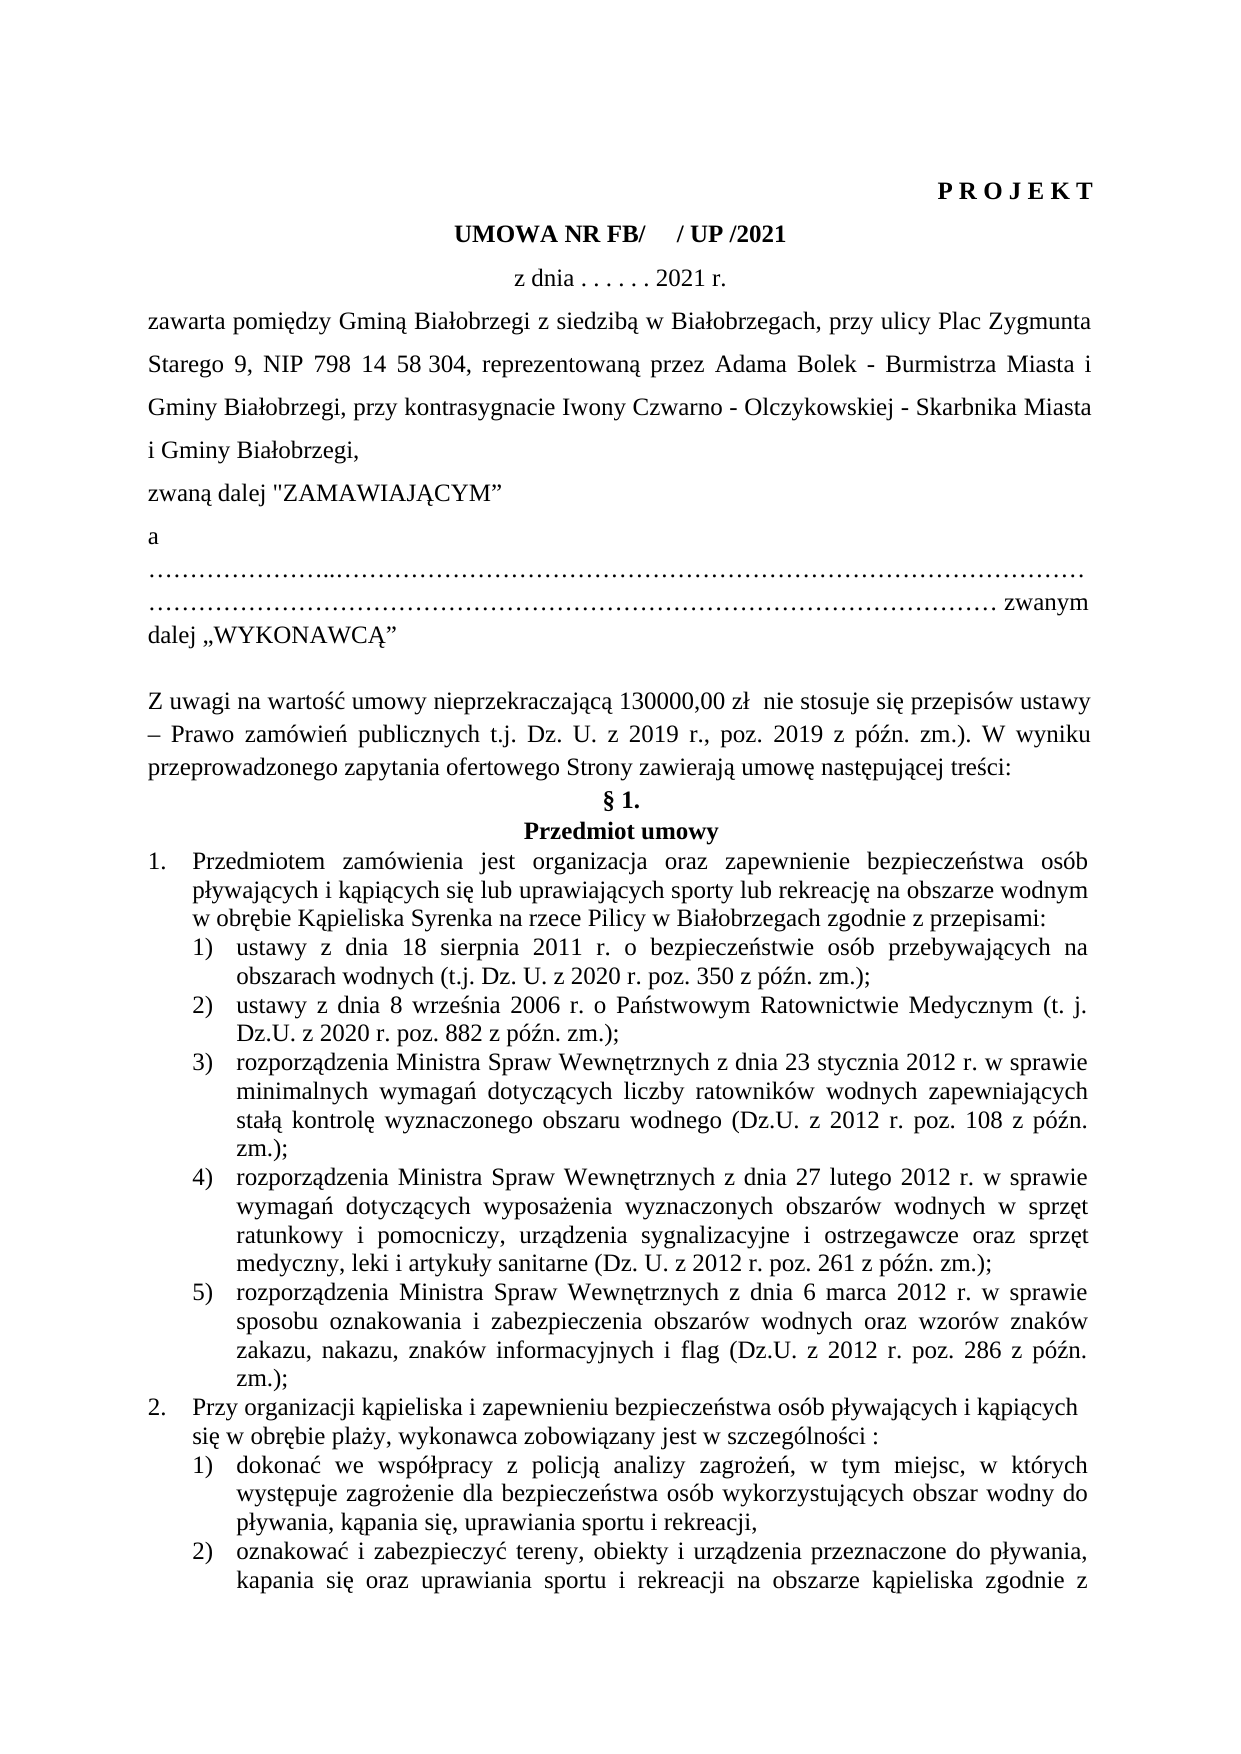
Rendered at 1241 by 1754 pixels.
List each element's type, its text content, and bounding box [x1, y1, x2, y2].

text UMOWA NR FB/ / UP /2021 [148, 219, 1093, 248]
text zawarta pomiędzy Gminą Białobrzegi z siedzibą w Białobrzegach, przy ulicy Plac Zygmunta Starego 9, NIP 798 14 58 304, reprezentowaną przez Adama Bolek - Burmistrza Miasta i Gminy Białobrzegi, przy kontrasygnacie Iwony Czwarno - Olczykowskiej - Skarbnika Miasta i Gminy Białobrzegi, [148, 306, 1093, 464]
list Przedmiotem zamówienia jest organizacja oraz zapewnienie bezpieczeństwa osób pływających i kąpiących się lub uprawiających sporty lub rekreację na obszarze wodnym w obrębie Kąpieliska Syrenka na rzece Pilicy w Białobrzegach zgodnie z przepisami: [148, 846, 1089, 932]
list ustawy z dnia 18 sierpnia 2011 r. o bezpieczeństwie osób przebywających na obszarach wodnych (t.j. Dz. U. z 2020 r. poz. 350 z późn. zm.); [192, 932, 1089, 990]
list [192, 1536, 1089, 1593]
text zwaną dalej "ZAMAWIAJĄCYM” [148, 478, 1093, 507]
list rozporządzenia Ministra Spraw Wewnętrznych z dnia 23 stycznia 2012 r. w sprawie minimalnych wymagań dotyczących liczby ratowników wodnych zapewniających stałą kontrolę wyznaczonego obszaru wodnego (Dz.U. z 2012 r. poz. 108 z późn. zm.); [192, 1047, 1089, 1162]
list Przy organizacji kąpieliska i zapewnieniu bezpieczeństwa osób pływających i kąpiących się w obrębie plaży, wykonawca zobowiązany jest w szczególności : [148, 1392, 1089, 1450]
text Przedmiot umowy [211, 816, 1031, 845]
list ustawy z dnia 8 września 2006 r. o Państwowym Ratownictwie Medycznym (t. j. Dz.U. z 2020 r. poz. 882 z późn. zm.); [192, 990, 1089, 1047]
text § 1. [211, 786, 1031, 814]
list rozporządzenia Ministra Spraw Wewnętrznych z dnia 6 marca 2012 r. w sprawie sposobu oznakowania i zabezpieczenia obszarów wodnych oraz wzorów znaków zakazu, nakazu, znaków informacyjnych i flag (Dz.U. z 2012 r. poz. 286 z późn. zm.); [192, 1277, 1089, 1392]
text ………………………………………………………………………………………… zwanym dalej „WYKONAWCĄ” [148, 587, 1093, 649]
text P R O J E K T [148, 176, 1093, 205]
list rozporządzenia Ministra Spraw Wewnętrznych z dnia 27 lutego 2012 r. w sprawie wymagań dotyczących wyposażenia wyznaczonych obszarów wodnych w sprzęt ratunkowy i pomocniczy, urządzenia sygnalizacyjne i ostrzegawcze oraz sprzęt medyczny, leki i artykuły sanitarne (Dz. U. z 2012 r. poz. 261 z późn. zm.); [192, 1162, 1089, 1277]
text a [148, 521, 1093, 550]
text z dnia . . . . . . 2021 r. [148, 263, 1093, 291]
text …………………..……………………………………………………………………………… [148, 554, 1093, 583]
list dokonać we współpracy z policją analizy zagrożeń, w tym miejsc, w których występuje zagrożenie dla bezpieczeństwa osób wykorzystujących obszar wodny do pływania, kąpania się, uprawiania sportu i rekreacji, [192, 1450, 1089, 1536]
text Z uwagi na wartość umowy nieprzekraczającą 130000,00 zł nie stosuje się przepisów ustawy – Prawo zamówień publicznych t.j. Dz. U. z 2019 r., poz. 2019 z późn. zm.). W wyniku przeprowadzonego zapytania ofertowego Strony zawierają umowę następującej treści: [148, 686, 1093, 781]
